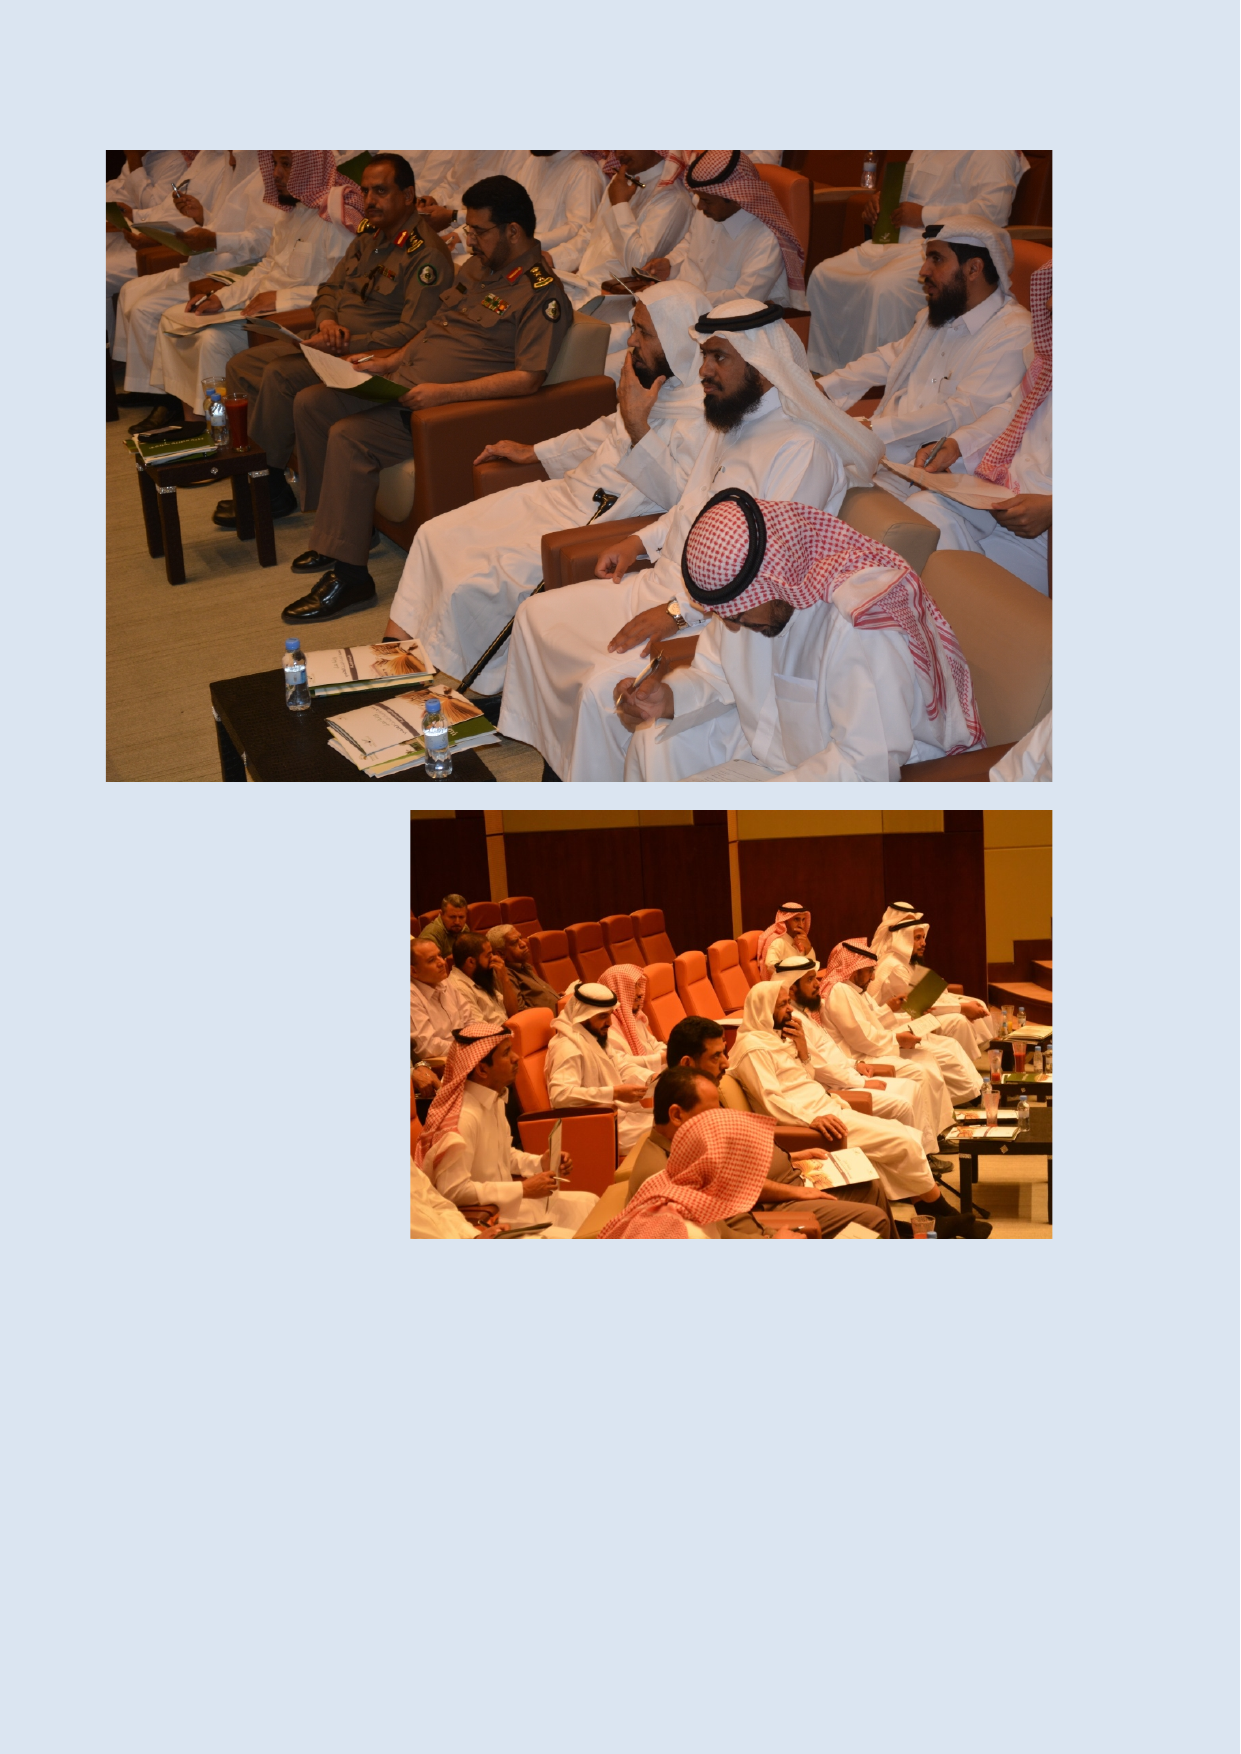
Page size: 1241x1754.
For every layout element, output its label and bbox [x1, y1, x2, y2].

picture [105, 150, 1053, 782]
picture [410, 810, 1053, 1239]
